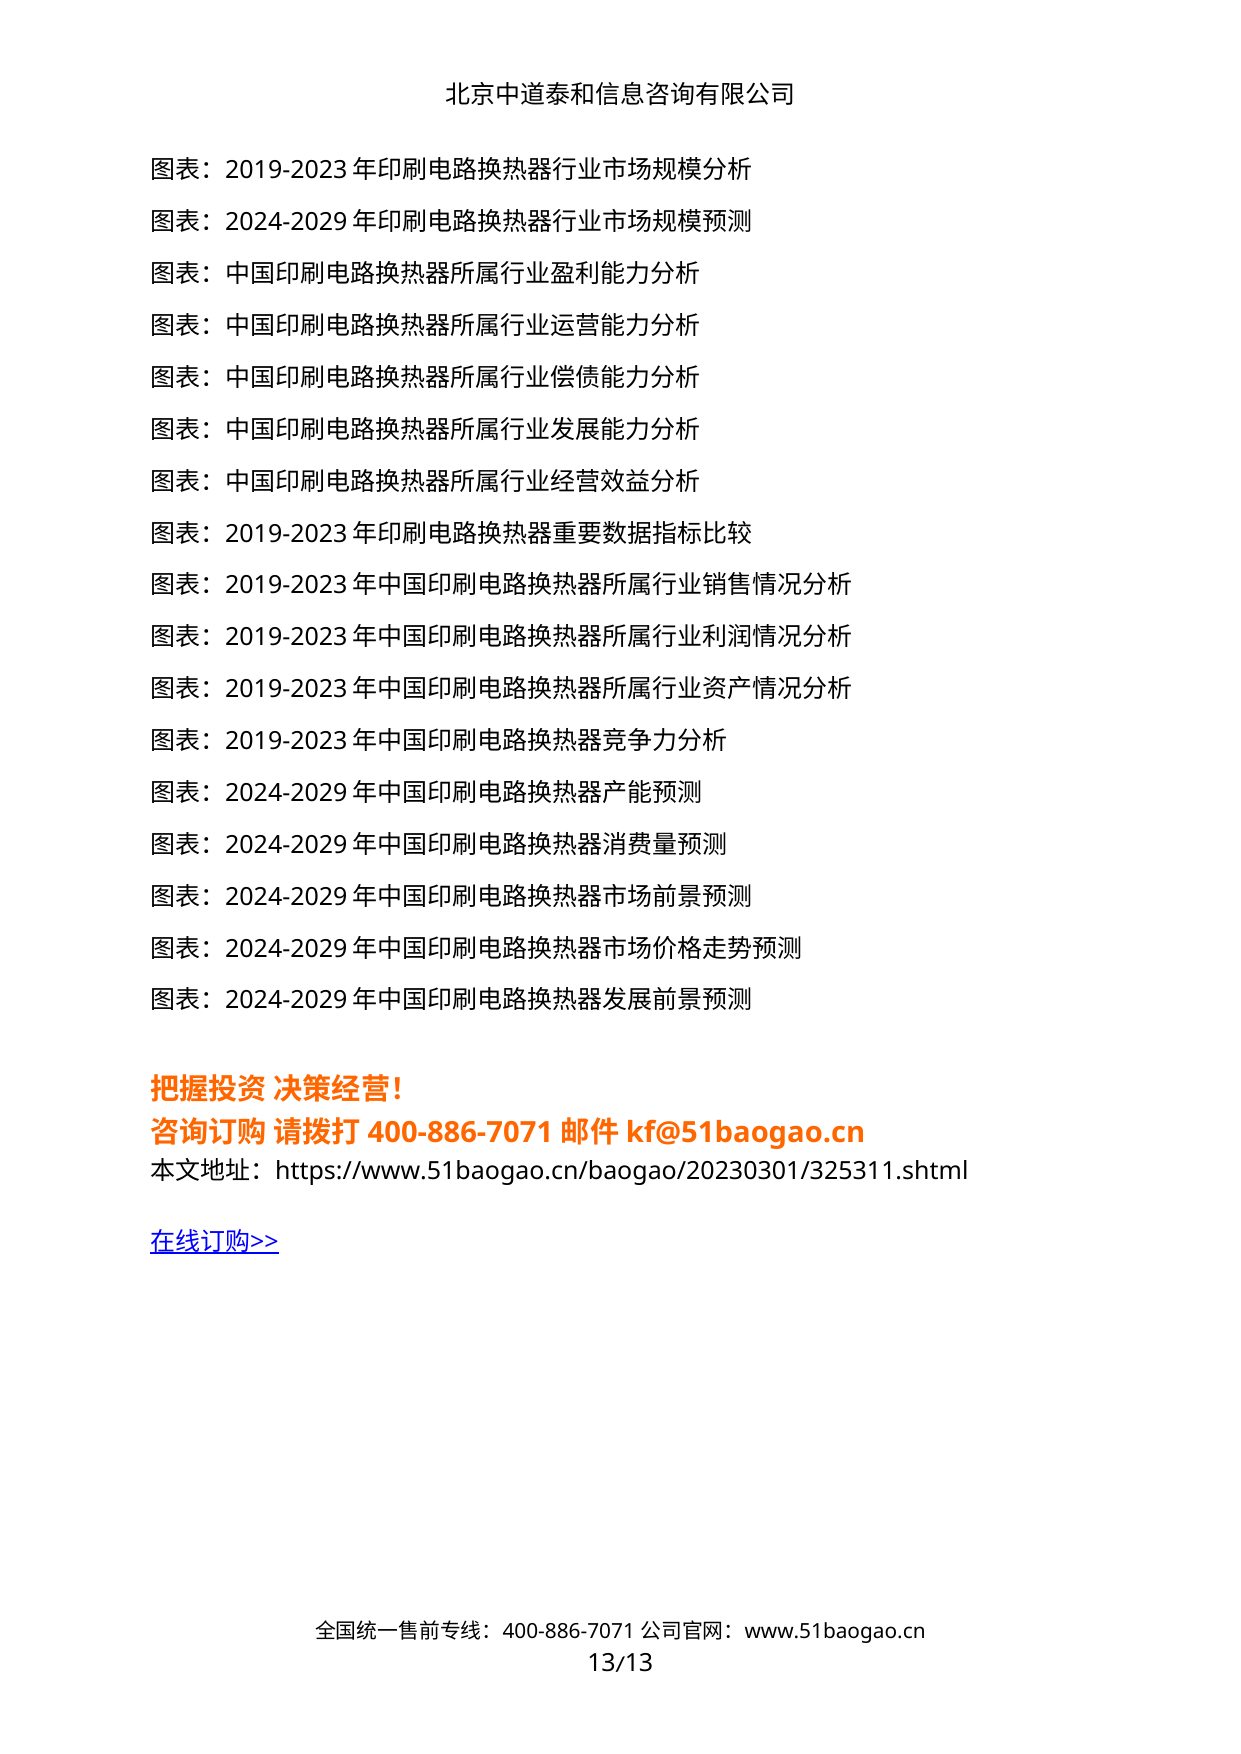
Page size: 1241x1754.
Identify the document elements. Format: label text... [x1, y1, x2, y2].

text 图表：2019-2023年印刷电路换热器行业市场规模分析 [150, 150, 1090, 186]
text 图表：2024-2029年中国印刷电路换热器消费量预测 [150, 824, 1090, 861]
text 图表：中国印刷电路换热器所属行业偿债能力分析 [150, 357, 1090, 394]
text 图表：2024-2029年中国印刷电路换热器市场价格走势预测 [150, 928, 1090, 964]
text 图表：2019-2023年印刷电路换热器重要数据指标比较 [150, 513, 1090, 549]
text 图表：2024-2029年印刷电路换热器行业市场规模预测 [150, 202, 1090, 238]
text 把握投资 决策经营！咨询订购 请拨打 400-886-7071 邮件 kf@51baogao.cn本文地址：https://www.51baogao.cn/baogao/20230301/325311.shtml [150, 1032, 1090, 1187]
text 图表：2019-2023年中国印刷电路换热器所属行业利润情况分析 [150, 617, 1090, 653]
text 图表：2019-2023年中国印刷电路换热器所属行业销售情况分析 [150, 565, 1090, 601]
text 图表：中国印刷电路换热器所属行业盈利能力分析 [150, 254, 1090, 290]
text 图表：2019-2023年中国印刷电路换热器所属行业资产情况分析 [150, 669, 1090, 705]
text 在线订购>> [150, 1187, 1090, 1257]
text 图表：2024-2029年中国印刷电路换热器产能预测 [150, 772, 1090, 809]
text 图表：中国印刷电路换热器所属行业经营效益分析 [150, 461, 1090, 497]
text 图表：中国印刷电路换热器所属行业运营能力分析 [150, 306, 1090, 342]
text 图表：2024-2029年中国印刷电路换热器发展前景预测 [150, 980, 1090, 1016]
text 图表：中国印刷电路换热器所属行业发展能力分析 [150, 409, 1090, 446]
text 图表：2019-2023年中国印刷电路换热器竞争力分析 [150, 721, 1090, 757]
text 图表：2024-2029年中国印刷电路换热器市场前景预测 [150, 876, 1090, 912]
